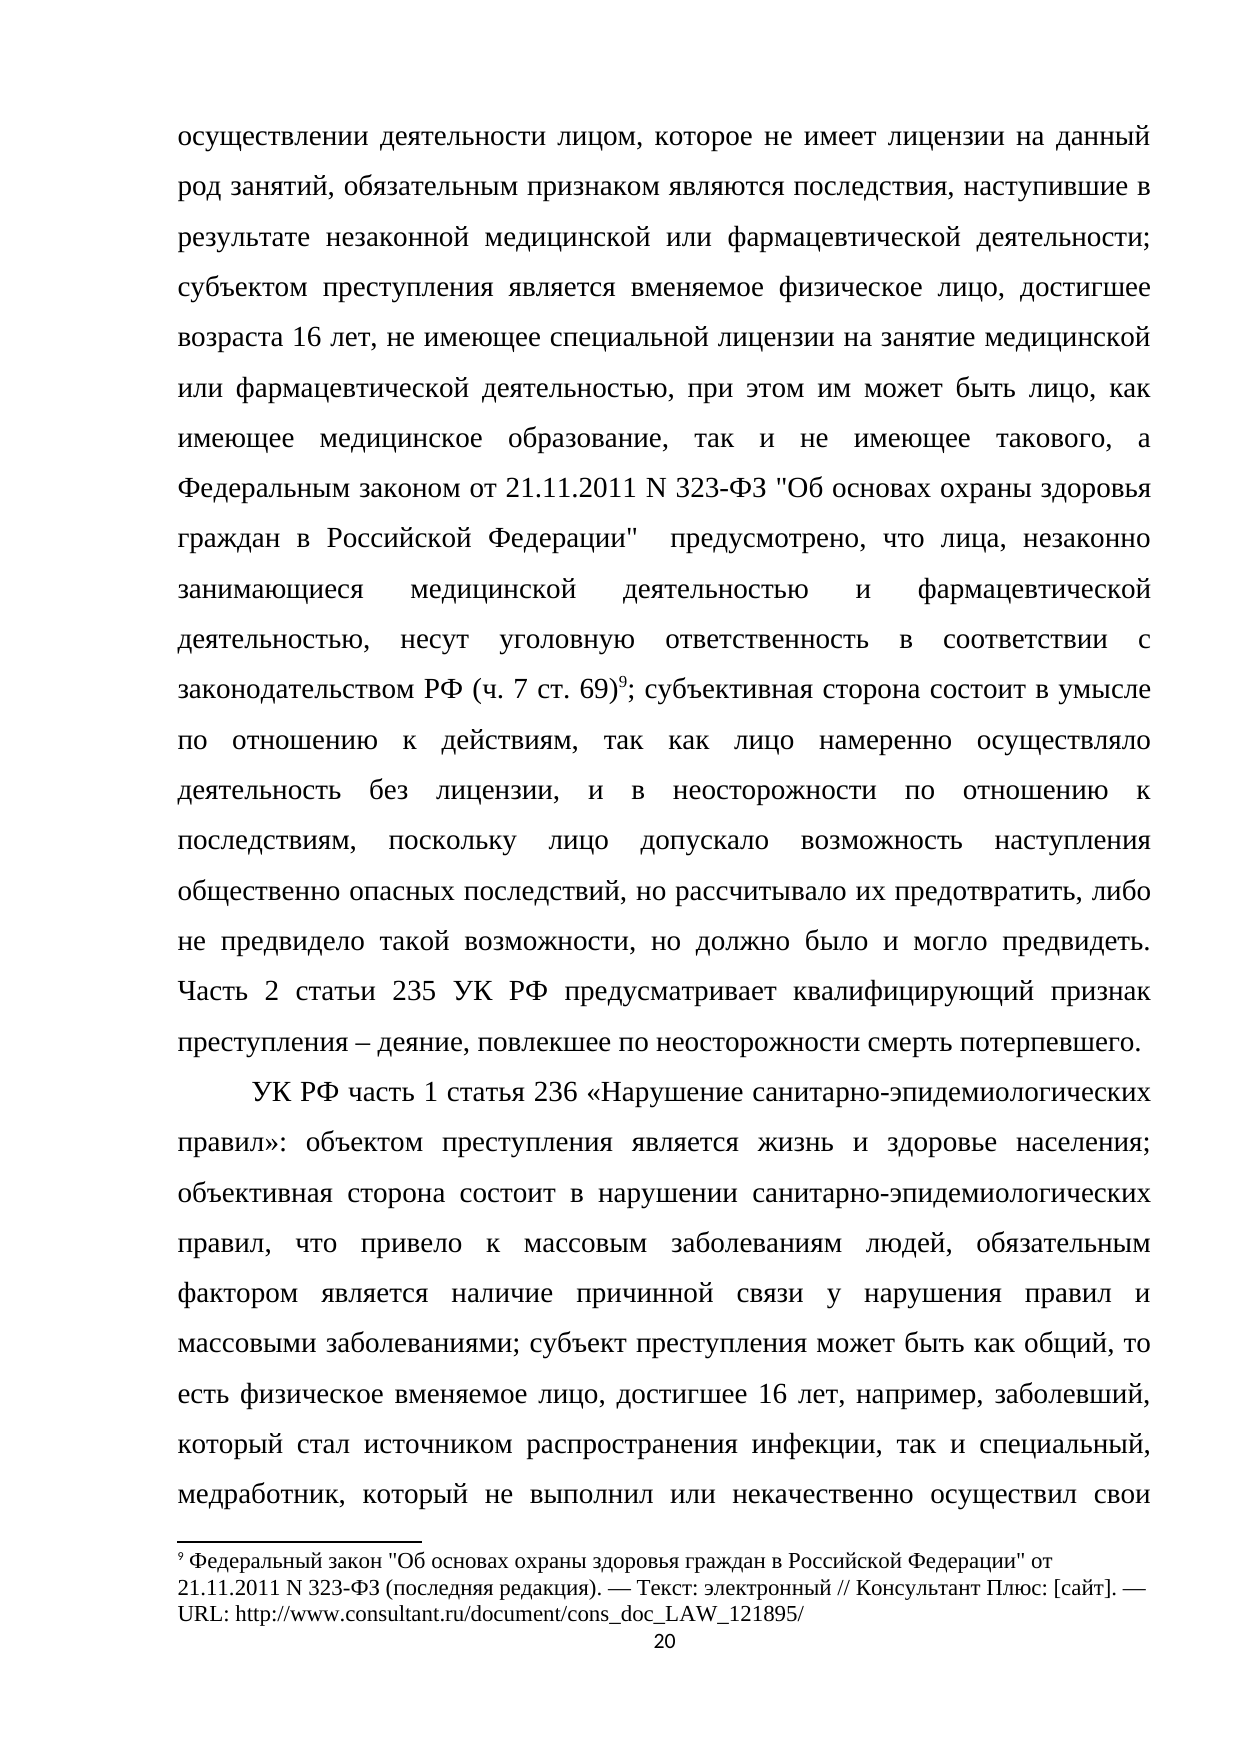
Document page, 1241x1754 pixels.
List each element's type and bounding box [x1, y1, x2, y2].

text [177, 118, 1152, 1057]
text [177, 1074, 1152, 1510]
